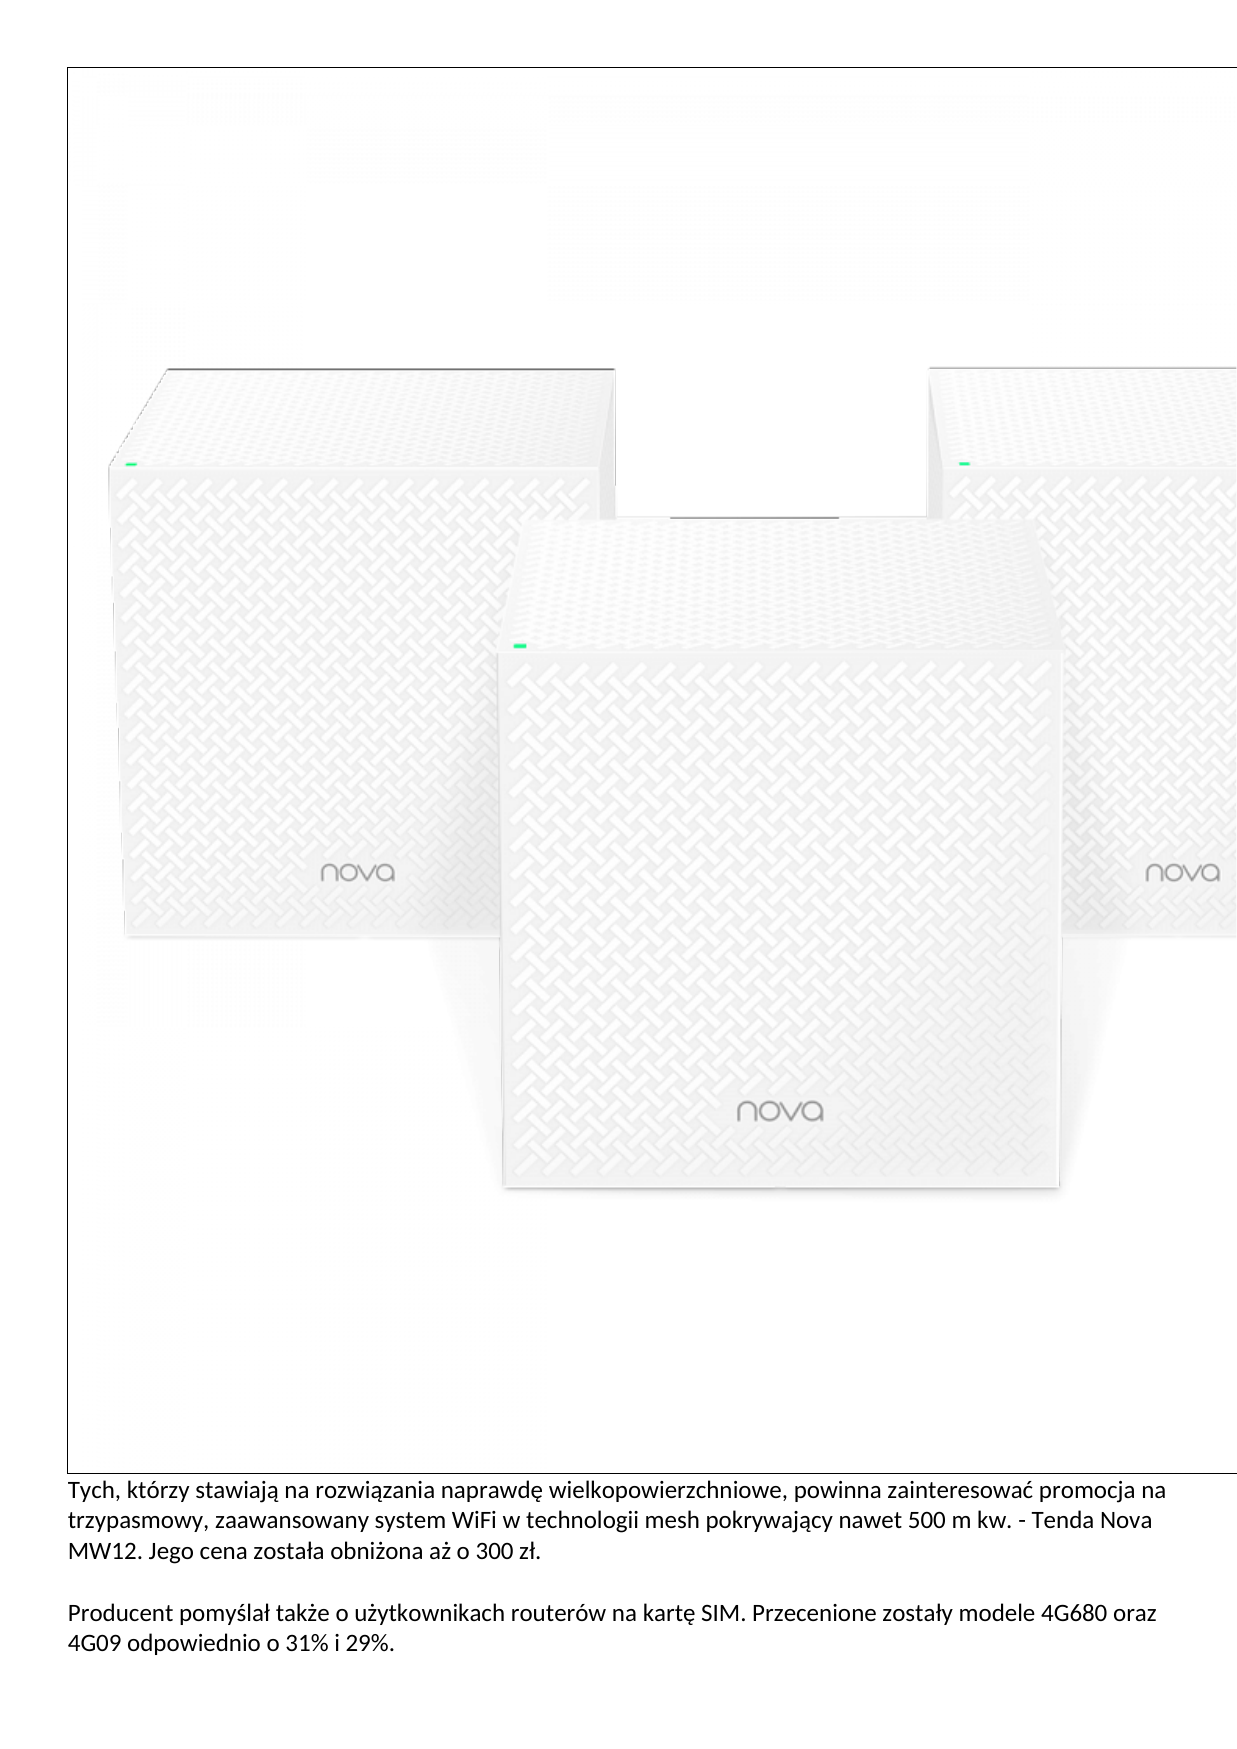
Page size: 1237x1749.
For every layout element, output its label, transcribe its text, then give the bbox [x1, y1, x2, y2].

text Producent pomyślał także o użytkownikach routerów na kartę SIM. Przecenione zostały modele 4G680 oraz 4G09 odpowiednio o 31% i 29%. [68, 1597, 1169, 1658]
text Tych, którzy stawiają na rozwiązania naprawdę wielkopowierzchniowe, powinna zainteresować promocja na trzypasmowy, zaawansowany system WiFi w technologii mesh pokrywający nawet 500 m kw. - Tenda Nova MW12. Jego cena została obniżona aż o 300 zł. [68, 1474, 1169, 1566]
picture [68, 68, 1237, 1473]
